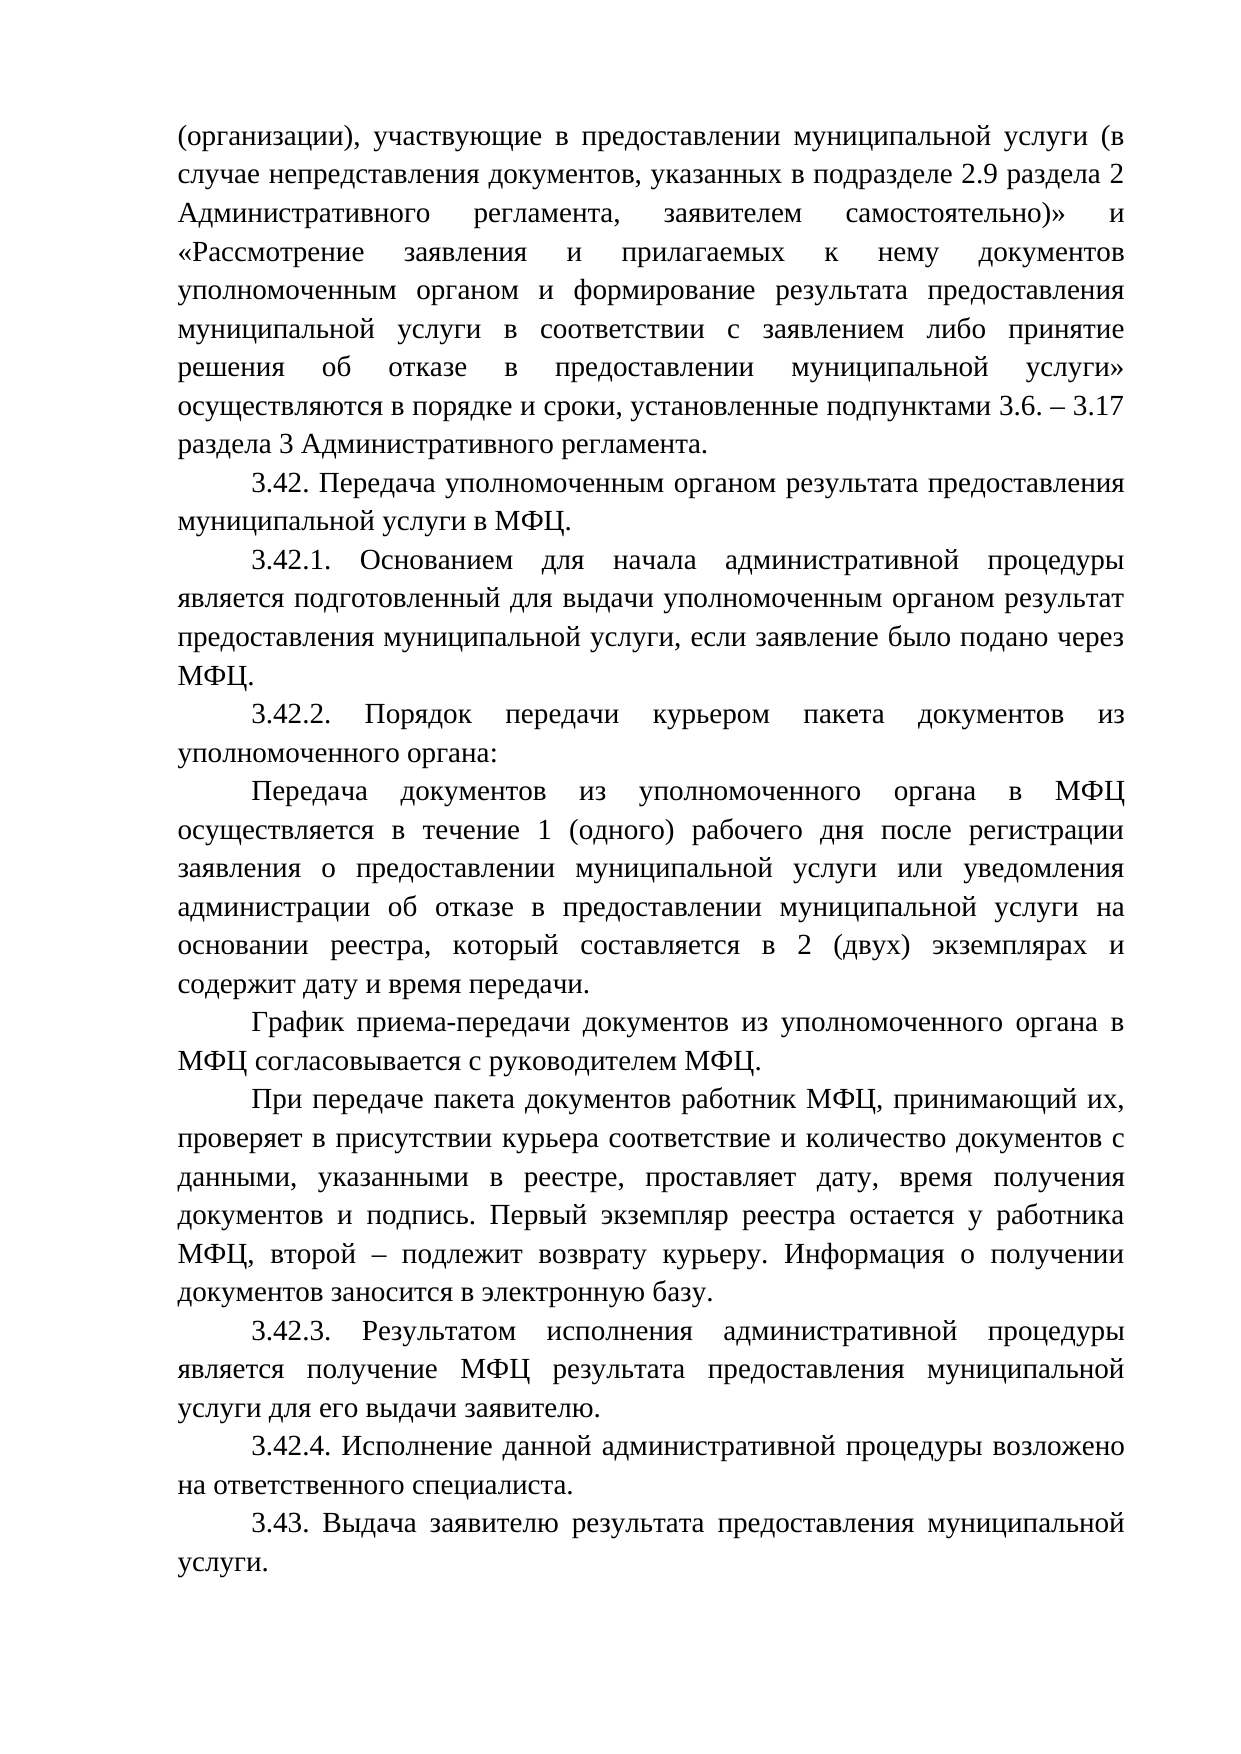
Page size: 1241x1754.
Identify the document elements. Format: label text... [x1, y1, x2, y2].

text При передаче пакета документов работник МФЦ, принимающий их, проверяет в присутствии курьера соответствие и количество документов с данными, указанными в реестре, проставляет дату, время получения документов и подпись. Первый экземпляр реестра остается у работника МФЦ, второй – подлежит возврату курьеру. Информация о получении документов заносится в электронную базу. [177, 1082, 1125, 1308]
text 3.42.2. Порядок передачи курьером пакета документов из уполномоченного органа: [177, 696, 1125, 768]
text 3.43. Выдача заявителю результата предоставления муниципальной услуги. [177, 1506, 1125, 1578]
text 3.42.3. Результатом исполнения административной процедуры является получение МФЦ результата предоставления муниципальной услуги для его выдачи заявителю. [177, 1313, 1125, 1423]
text График приема-передачи документов из уполномоченного органа в МФЦ согласовывается с руководителем МФЦ. [177, 1004, 1125, 1077]
text 3.42.1. Основанием для начала административной процедуры является подготовленный для выдачи уполномоченным органом результат предоставления муниципальной услуги, если заявление было подано через МФЦ. [177, 542, 1125, 691]
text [177, 118, 1125, 460]
text Передача документов из уполномоченного органа в МФЦ осуществляется в течение 1 (одного) рабочего дня после регистрации заявления о предоставлении муниципальной услуги или уведомления администрации об отказе в предоставлении муниципальной услуги на основании реестра, который составляется в 2 (двух) экземплярах и содержит дату и время передачи. [177, 773, 1125, 999]
text 3.42. Передача уполномоченным органом результата предоставления муниципальной услуги в МФЦ. [177, 465, 1125, 537]
text 3.42.4. Исполнение данной административной процедуры возложено на ответственного специалиста. [177, 1428, 1125, 1501]
